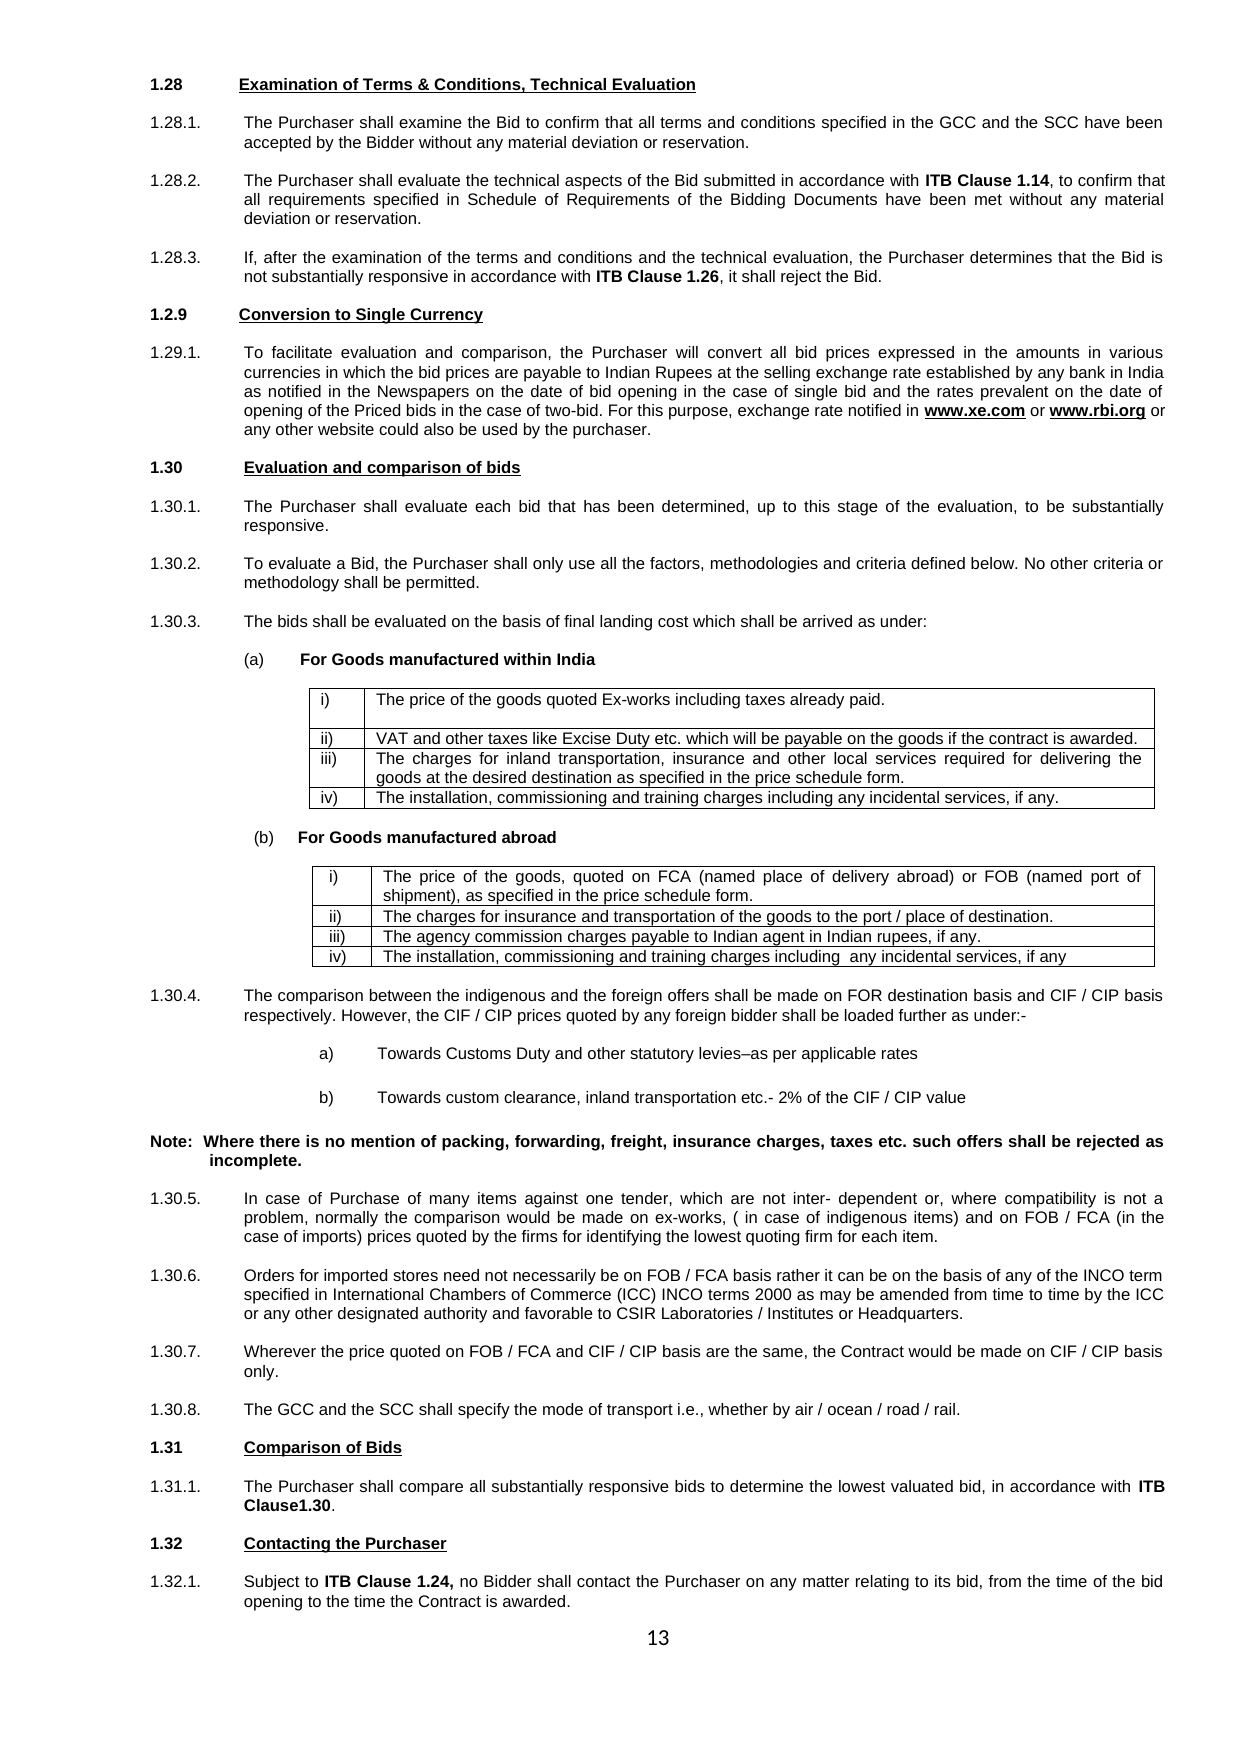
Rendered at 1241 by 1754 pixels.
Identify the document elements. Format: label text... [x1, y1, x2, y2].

table_cell The agency commission charges payable to Indian agent in Indian rupees, if any. [372, 927, 1154, 946]
table_cell [310, 788, 364, 807]
table_header The price of the goods quoted Ex-works including taxes already paid. [365, 689, 1154, 728]
list To evaluate a Bid, the Purchaser shall only use all the factors, methodologies and criteria defined below. No other criteria or methodology shall be permitted. [150, 554, 1165, 592]
table_header [310, 689, 364, 728]
list Comparison of Bids [150, 1438, 1165, 1457]
list Orders for imported stores need not necessarily be on FOB / FCA basis rather it can be on the basis of any of the INCO term specified in International Chambers of Commerce (ICC) INCO terms 2000 as may be amended from time to time by the ICC or any other designated authority and favorable to CSIR Laboratories / Institutes or Headquarters. [150, 1266, 1165, 1323]
table_cell Towards custom clearance, inland transportation etc.- 2% of the CIF / CIP value [366, 1088, 1177, 1131]
list The Purchaser shall evaluate the technical aspects of the Bid submitted in accordance with ITB Clause 1.14, to confirm that all requirements specified in Schedule of Requirements of the Bidding Documents have been met without any material deviation or reservation. [150, 171, 1165, 228]
table_cell The charges for inland transportation, insurance and other local services required for delivering the goods at the desired destination as specified in the price schedule form. [365, 749, 1154, 787]
list The Purchaser shall evaluate each bid that has been determined, up to this stage of the evaluation, to be substantially responsive. [150, 497, 1165, 535]
list In case of Purchase of many items against one tender, which are not inter- dependent or, where compatibility is not a problem, normally the comparison would be made on ex-works, ( in case of indigenous items) and on FOB / FCA (in the case of imports) prices quoted by the firms for identifying the lowest quoting firm for each item. [150, 1189, 1165, 1246]
list The GCC and the SCC shall specify the mode of transport i.e., whether by air / ocean / road / rail. [150, 1400, 1165, 1419]
table_cell b) [308, 1088, 366, 1131]
list Wherever the price quoted on FOB / FCA and CIF / CIP basis are the same, the Contract would be made on CIF / CIP basis only. [150, 1342, 1165, 1381]
table_header Towards Customs Duty and other statutory levies–as per applicable rates [366, 1044, 1177, 1088]
table_cell The charges for insurance and transportation of the goods to the port / place of destination. [372, 906, 1154, 926]
table_cell The installation, commissioning and training charges including any incidental services, if any [372, 947, 1154, 966]
list The bids shall be evaluated on the basis of final landing cost which shall be arrived as under: [150, 612, 1165, 631]
table_header The price of the goods, quoted on FCA (named place of delivery abroad) or FOB (named port of shipment), as specified in the price schedule form. [372, 867, 1154, 905]
list For Goods manufactured within India [244, 650, 1165, 669]
list Contacting the Purchaser [150, 1534, 1165, 1553]
table_cell The installation, commissioning and training charges including any incidental services, if any. [365, 788, 1154, 807]
table_header [313, 867, 371, 905]
text Note: Where there is no mention of packing, forwarding, freight, insurance charges, taxes etc. such offers shall be rejected as incomplete. [150, 1131, 1165, 1170]
list Conversion to Single Currency [150, 305, 1165, 324]
list Examination of Terms & Conditions, Technical Evaluation [150, 75, 1165, 94]
list Subject to ITB Clause 1.24, no Bidder shall contact the Purchaser on any matter relating to its bid, from the time of the bid opening to the time the Contract is awarded. [150, 1572, 1165, 1611]
list Evaluation and comparison of bids [150, 458, 1165, 477]
table_cell [313, 906, 371, 926]
table_cell VAT and other taxes like Excise Duty etc. which will be payable on the goods if the contract is awarded. [365, 729, 1154, 748]
table_cell [313, 927, 371, 946]
table_cell [310, 749, 364, 787]
table_cell [310, 729, 364, 748]
list The Purchaser shall examine the Bid to confirm that all terms and conditions specified in the GCC and the SCC have been accepted by the Bidder without any material deviation or reservation. [150, 113, 1165, 152]
list The comparison between the indigenous and the foreign offers shall be made on FOR destination basis and CIF / CIP basis respectively. However, the CIF / CIP prices quoted by any foreign bidder shall be loaded further as under:- [150, 986, 1165, 1024]
list To facilitate evaluation and comparison, the Purchaser will convert all bid prices expressed in the amounts in various currencies in which the bid prices are payable to Indian Rupees at the selling exchange rate established by any bank in India as notified in the Newspapers on the date of bid opening in the case of single bid and the rates prevalent on the date of opening of the Priced bids in the case of two-bid. For this purpose, exchange rate notified in www.xe.com or www.rbi.org or any other website could also be used by the purchaser. [150, 343, 1165, 439]
table_cell [313, 947, 371, 966]
list If, after the examination of the terms and conditions and the technical evaluation, the Purchaser determines that the Bid is not substantially responsive in accordance with ITB Clause 1.26, it shall reject the Bid. [150, 247, 1165, 286]
table_header a) [308, 1044, 366, 1088]
list The Purchaser shall compare all substantially responsive bids to determine the lowest valuated bid, in accordance with ITB Clause1.30. [150, 1476, 1165, 1515]
list For Goods manufactured abroad [253, 828, 1165, 847]
